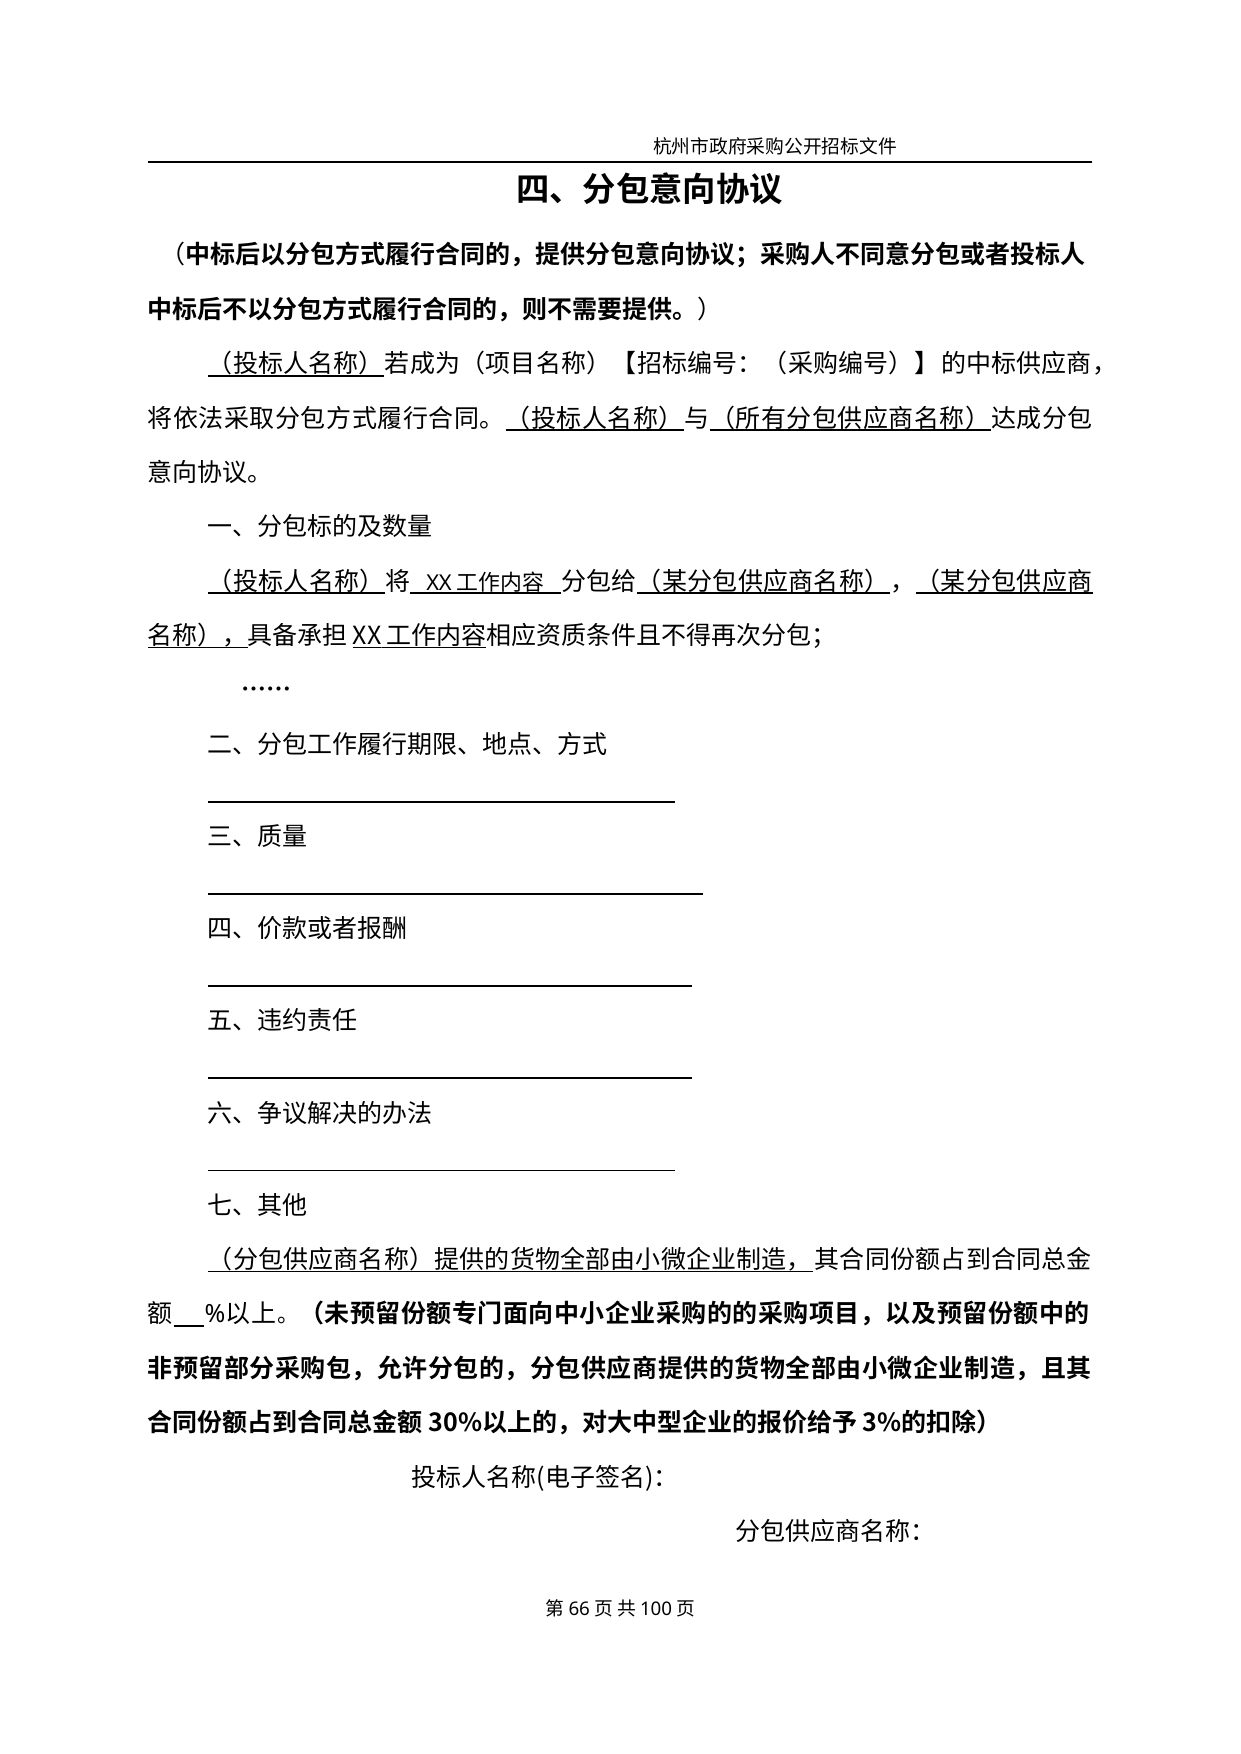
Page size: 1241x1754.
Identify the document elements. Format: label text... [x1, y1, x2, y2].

text 七、其他 [148, 1185, 1092, 1221]
text 投标人名称(电子签名)： [148, 1457, 1092, 1493]
text （投标人名称）若成为（项目名称）【招标编号：（采购编号）】的中标供应商，将依法采取分包方式履行合同。（投标人名称）与（所有分包供应商名称）达成分包意向协议。 [148, 344, 1092, 489]
text 四、价款或者报酬 [148, 909, 1092, 945]
text （投标人名称）将 XX工作内容 分包给（某分包供应商名称），（某分包供应商名称），具备承担XX工作内容相应资质条件且不得再次分包； [148, 561, 1092, 652]
text 分包供应商名称： [148, 1511, 1092, 1548]
subtitle …… [217, 670, 1092, 706]
text （中标后以分包方式履行合同的，提供分包意向协议；采购人不同意分包或者投标人中标后不以分包方式履行合同的，则不需要提供。） [148, 235, 1092, 326]
text 二、分包工作履行期限、地点、方式 [148, 724, 1092, 761]
text 一、分包标的及数量 [148, 507, 1092, 543]
text 四、分包意向协议 [148, 163, 1042, 211]
text 三、质量 [148, 816, 1092, 853]
text 六、争议解决的办法 [148, 1093, 1092, 1129]
text 五、违约责任 [207, 1001, 1092, 1037]
text （分包供应商名称）提供的货物全部由小微企业制造，其合同份额占到合同总金额 %以上。（未预留份额专门面向中小企业采购的的采购项目，以及预留份额中的非预留部分采购包，允许分包的，分包供应商提供的货物全部由小微企业制造，且其合同份额占到合同总金额 30%以上的，对大中型企业的报价给予3%的扣除） [148, 1239, 1092, 1439]
